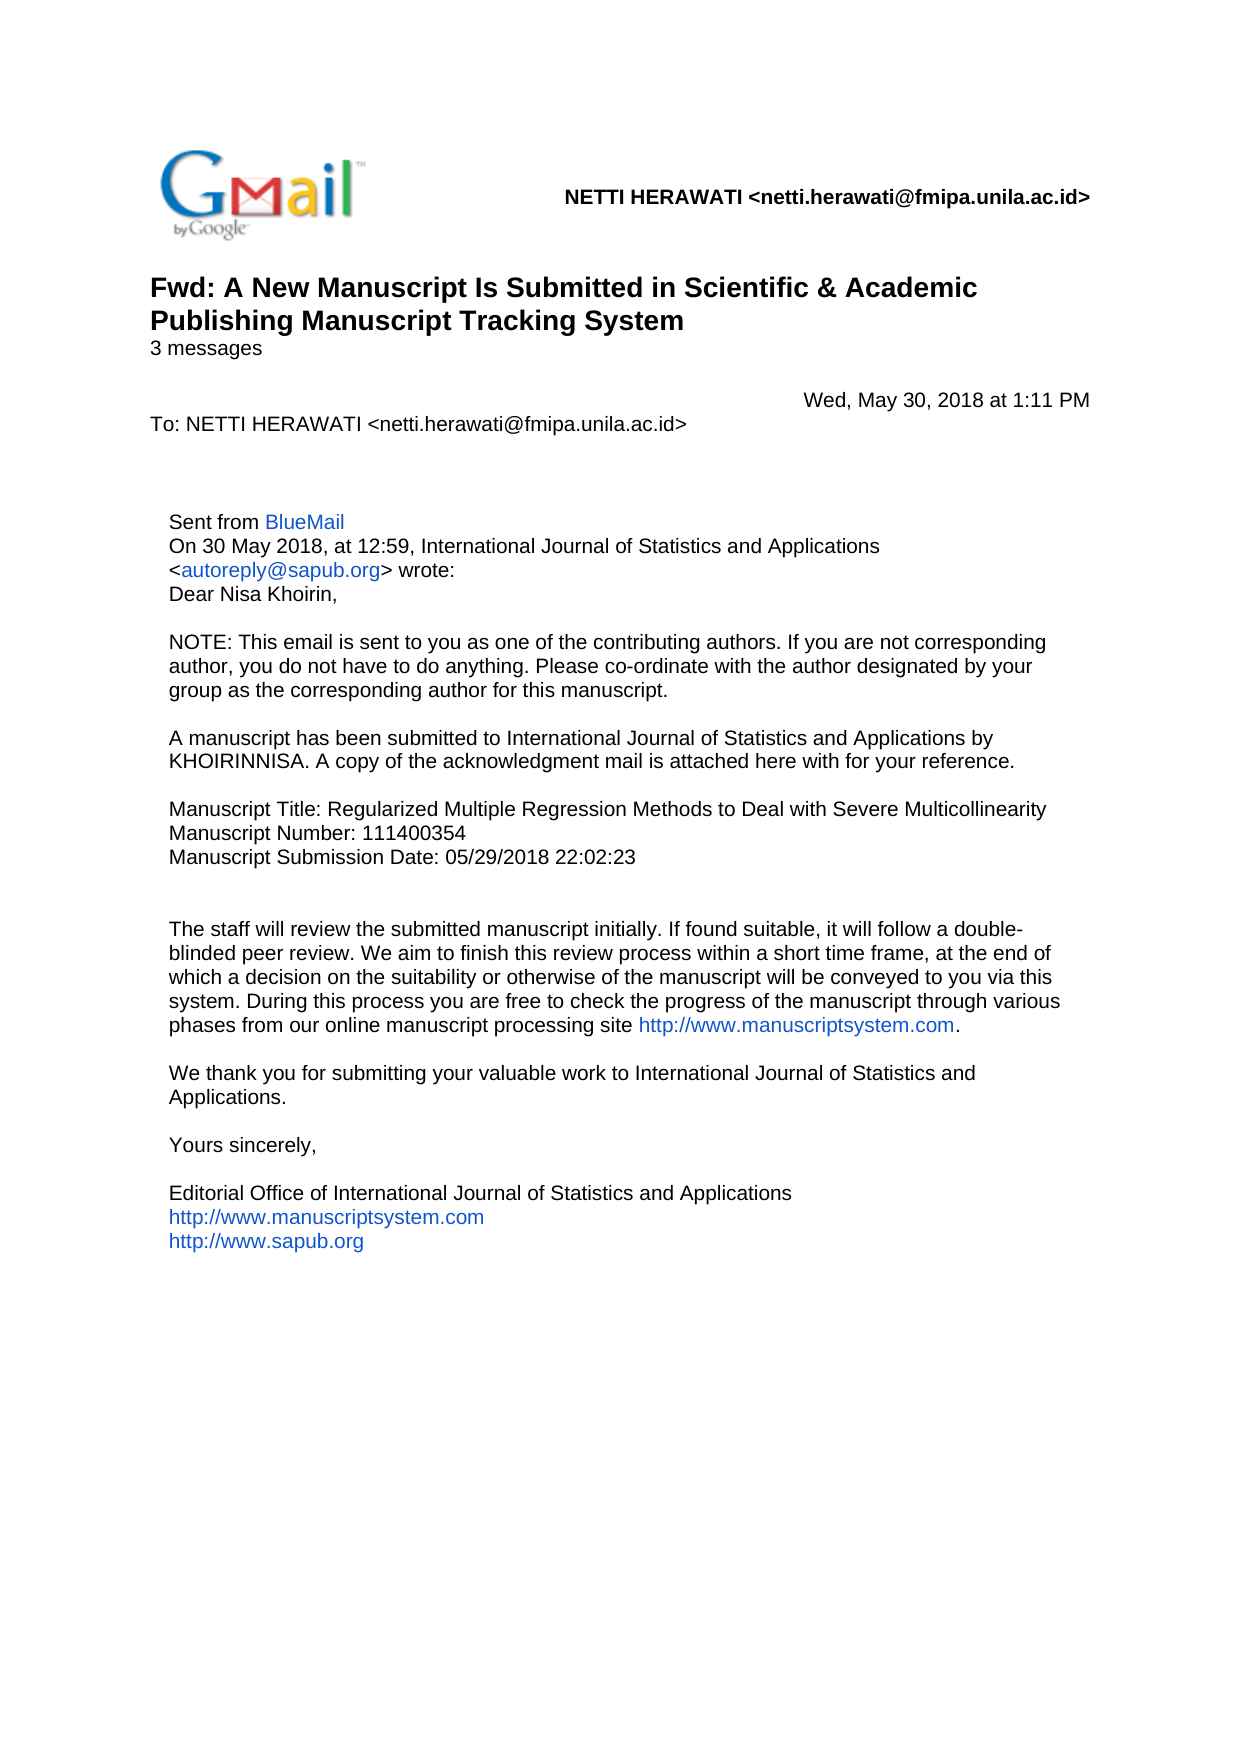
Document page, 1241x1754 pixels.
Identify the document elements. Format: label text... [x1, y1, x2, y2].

table_header Wed, May 30, 2018 at 1:11 PM [153, 388, 1090, 412]
table_cell [150, 442, 1090, 1296]
table_header NETTI HERAWATI <netti.herawati@fmipa.unila.ac.id> [375, 150, 1090, 243]
picture [150, 150, 375, 244]
table_header Fwd: A New Manuscript Is Submitted in Scientific & Academic Publishing Manuscript Tracking System 3 messages [150, 271, 1090, 360]
table_cell To: NETTI HERAWATI <netti.herawati@fmipa.unila.ac.id> [150, 412, 1090, 442]
